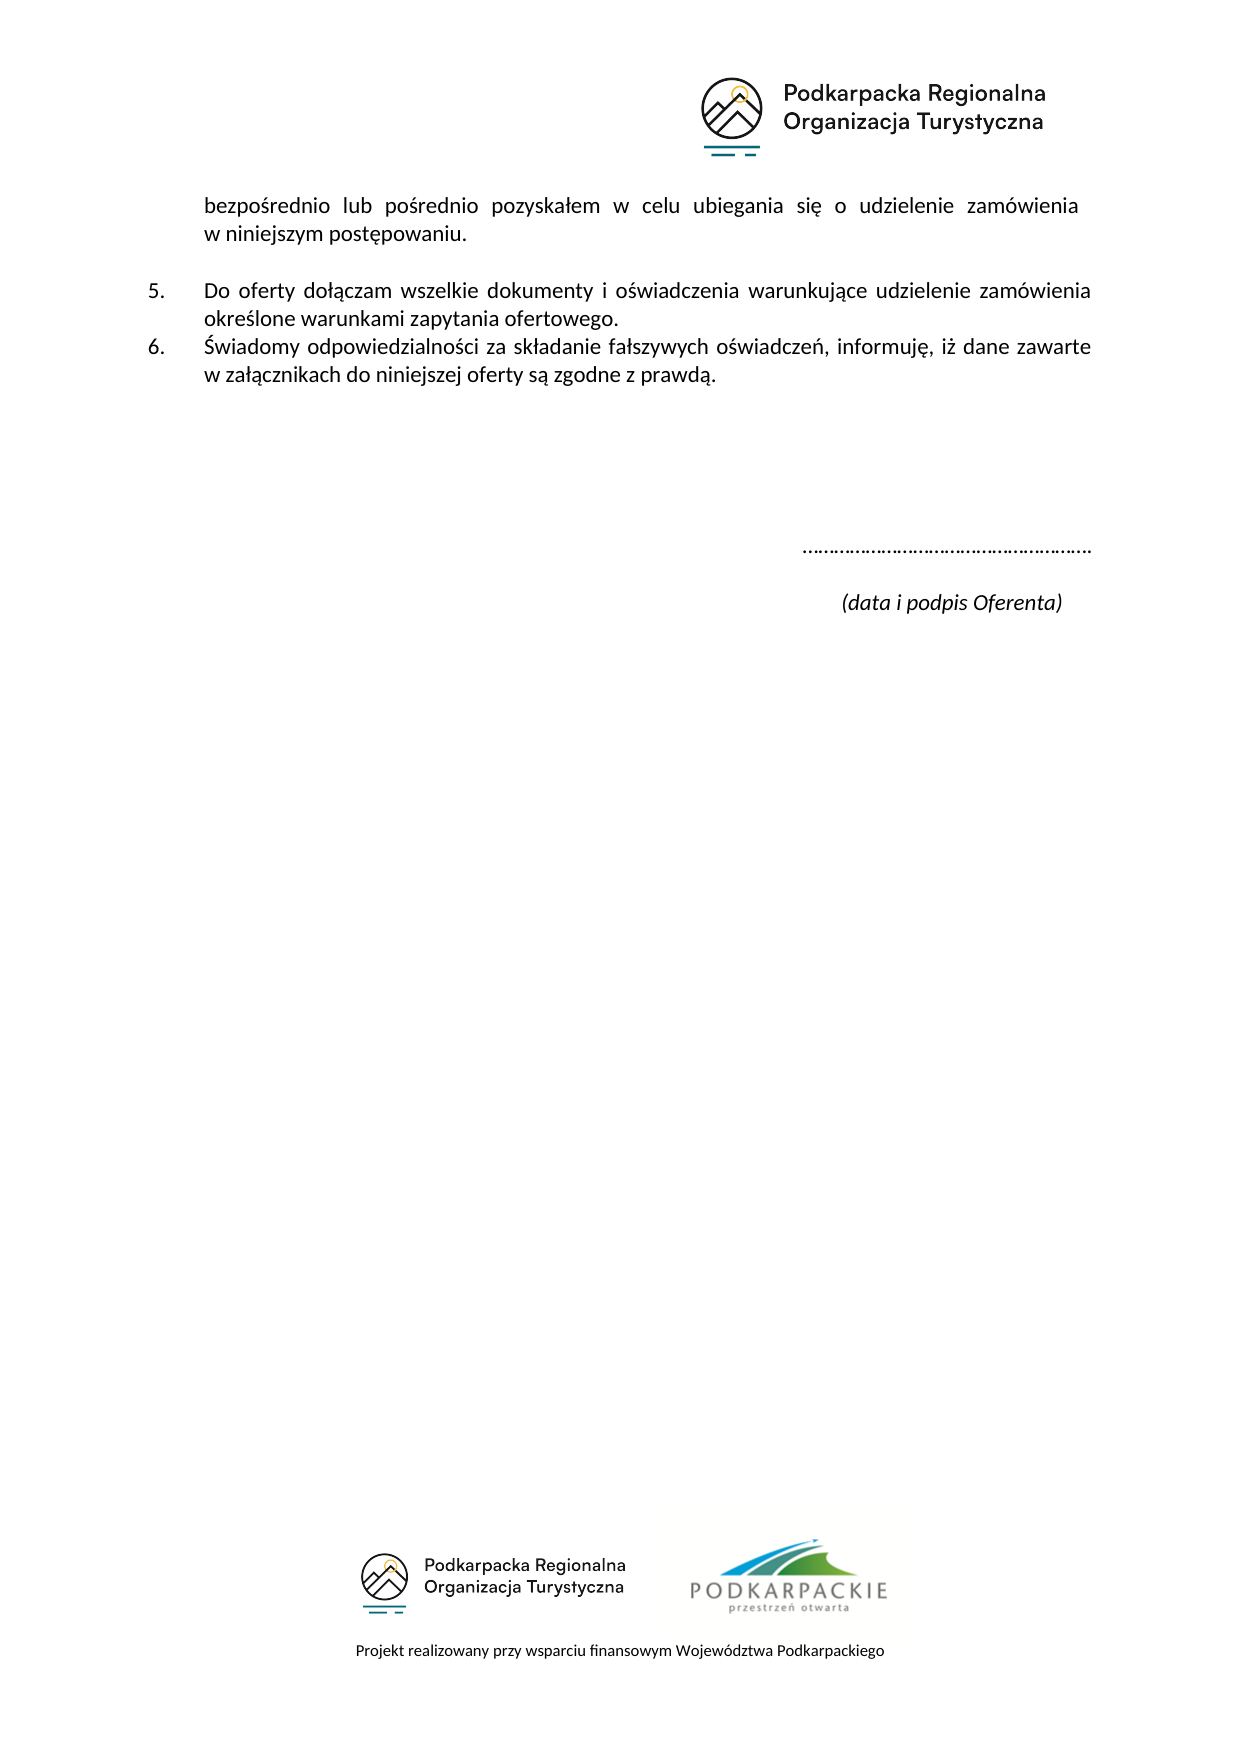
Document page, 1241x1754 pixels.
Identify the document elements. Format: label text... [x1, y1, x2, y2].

text ………………………………………………. [148, 531, 1093, 559]
list Świadomy odpowiedzialności za składanie fałszywych oświadczeń, informuję, iż dane zawarte w załącznikach do niniejszej oferty są zgodne z prawdą. [148, 332, 1093, 388]
picture [324, 1509, 917, 1641]
picture [653, 42, 1093, 192]
list Do oferty dołączam wszelkie dokumenty i oświadczenia warunkujące udzielenie zamówienia określone warunkami zapytania ofertowego. [148, 276, 1093, 332]
text (data i podpis Oferenta) [738, 588, 1093, 616]
